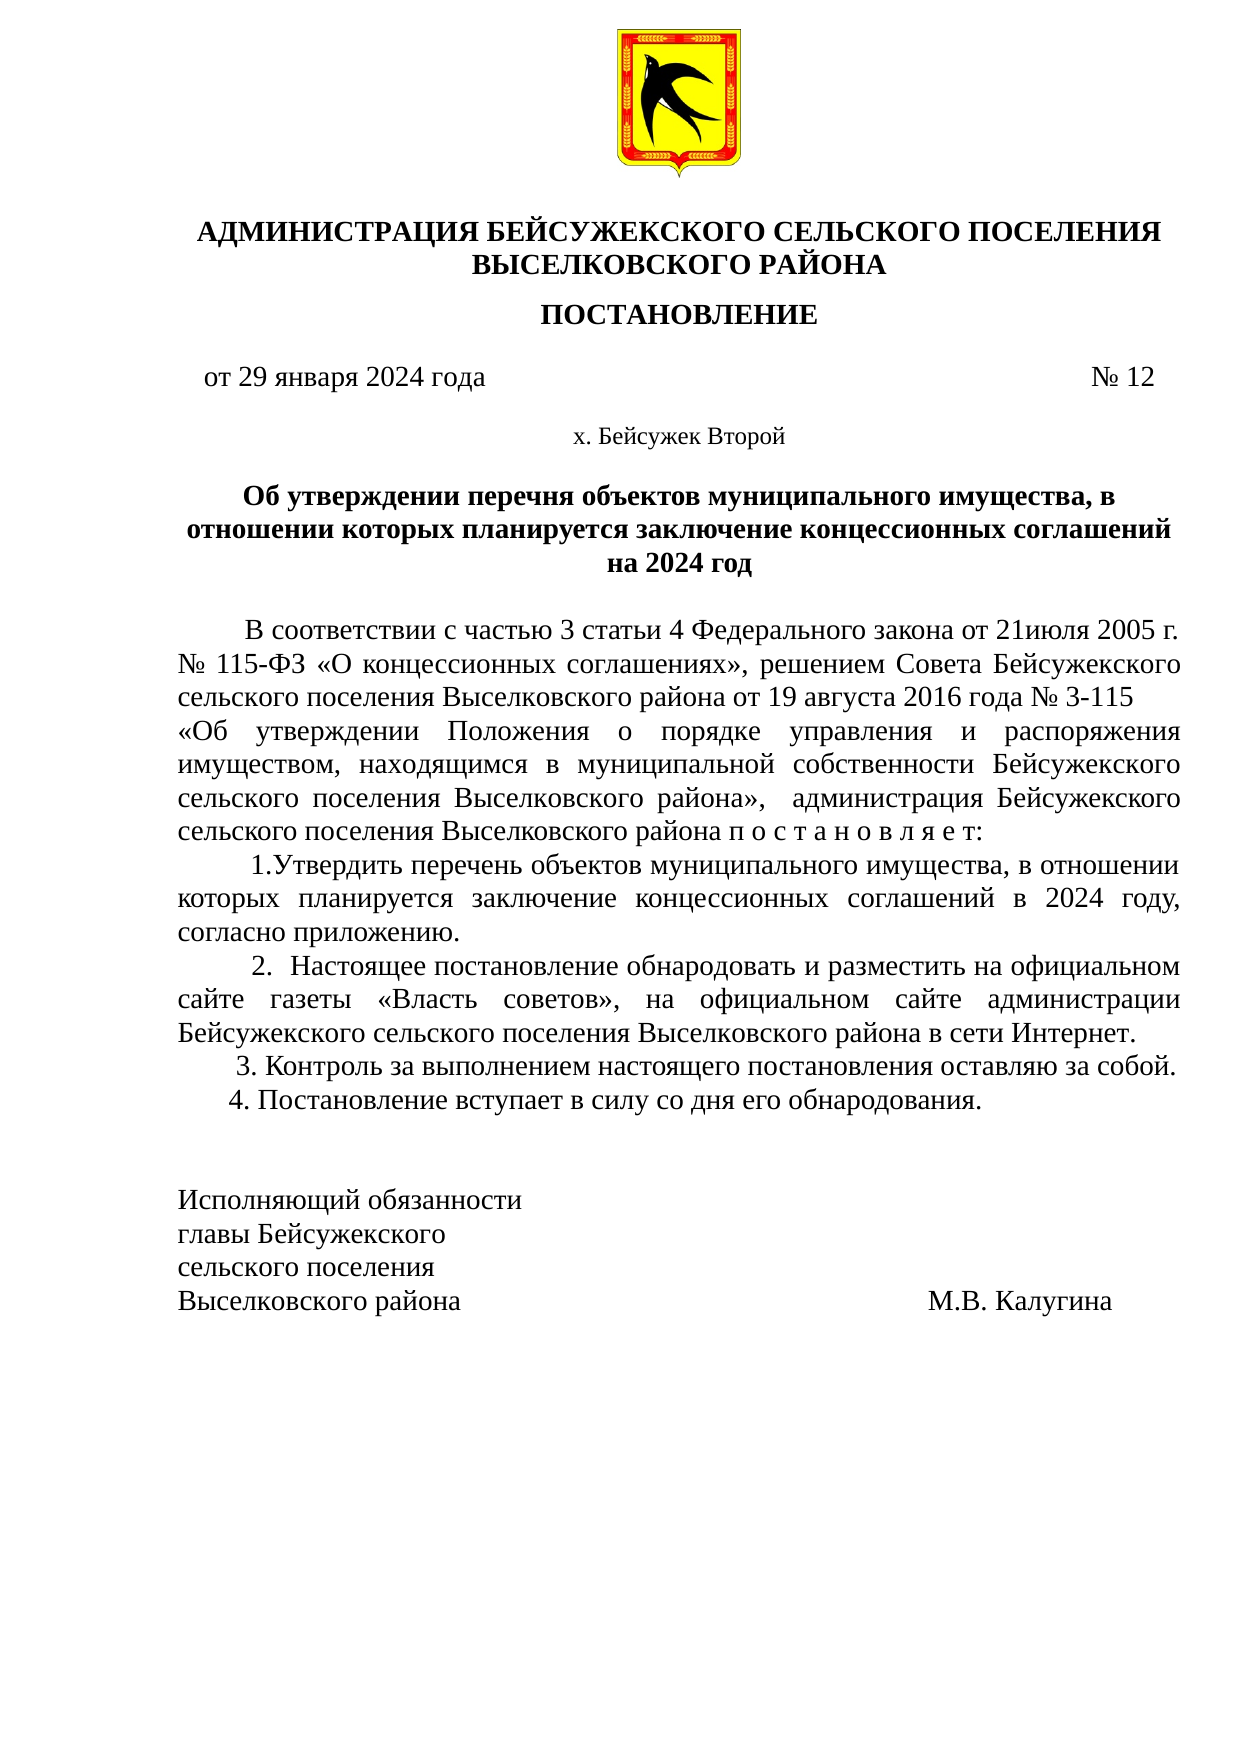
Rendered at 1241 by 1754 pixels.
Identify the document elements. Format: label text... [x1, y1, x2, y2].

text Исполняющий обязанности [177, 1182, 1181, 1216]
subtitle АДМИНИСТРАЦИЯ БЕЙСУЖЕКСКОГО СЕЛЬСКОГО ПОСЕЛЕНИЯ [177, 214, 1181, 247]
text 1.Утвердить перечень объектов муниципального имущества, в отношении которых планируется заключение концессионных соглашений в 2024 году, согласно приложению. [177, 847, 1181, 948]
text сельского поселения [177, 1249, 1181, 1283]
text 3. Контроль за выполнением настоящего постановления оставляю за собой. [177, 1048, 1181, 1082]
subtitle ВЫСЕЛКОВСКОГО РАЙОНА [177, 247, 1181, 281]
text Выселковского района М.В. Калугина [177, 1283, 1181, 1317]
text от 29 января 2024 года № 12 [177, 359, 1181, 393]
text В соответствии с частью 3 статьи 4 Федерального закона от 21июля 2005 г. № 115-ФЗ «О концессионных соглашениях», решением Совета Бейсужекского сельского поселения Выселковского района от 19 августа 2016 года № 3-115 [177, 612, 1181, 713]
text 2. Настоящее постановление обнародовать и разместить на официальном сайте газеты «Власть советов», на официальном сайте администрации Бейсужекского сельского поселения Выселковского района в сети Интернет. [177, 948, 1181, 1048]
text 4. Постановление вступает в силу со дня его обнародования. [177, 1082, 1181, 1115]
subtitle х. Бейсужек Второй [177, 421, 1181, 450]
text «Об утверждении Положения о порядке управления и распоряжения имуществом, находящимся в муниципальной собственности Бейсужекского сельского поселения Выселковского района», администрация Бейсужекского сельского поселения Выселковского района п о с т а н о в л я е т: [177, 713, 1181, 847]
subtitle ПОСТАНОВЛЕНИЕ [177, 297, 1181, 331]
text Об утверждении перечня объектов муниципального имущества, в отношении которых планируется заключение концессионных соглашений на 2024 год [177, 478, 1181, 579]
picture [617, 29, 741, 178]
text главы Бейсужекского [177, 1216, 1181, 1249]
